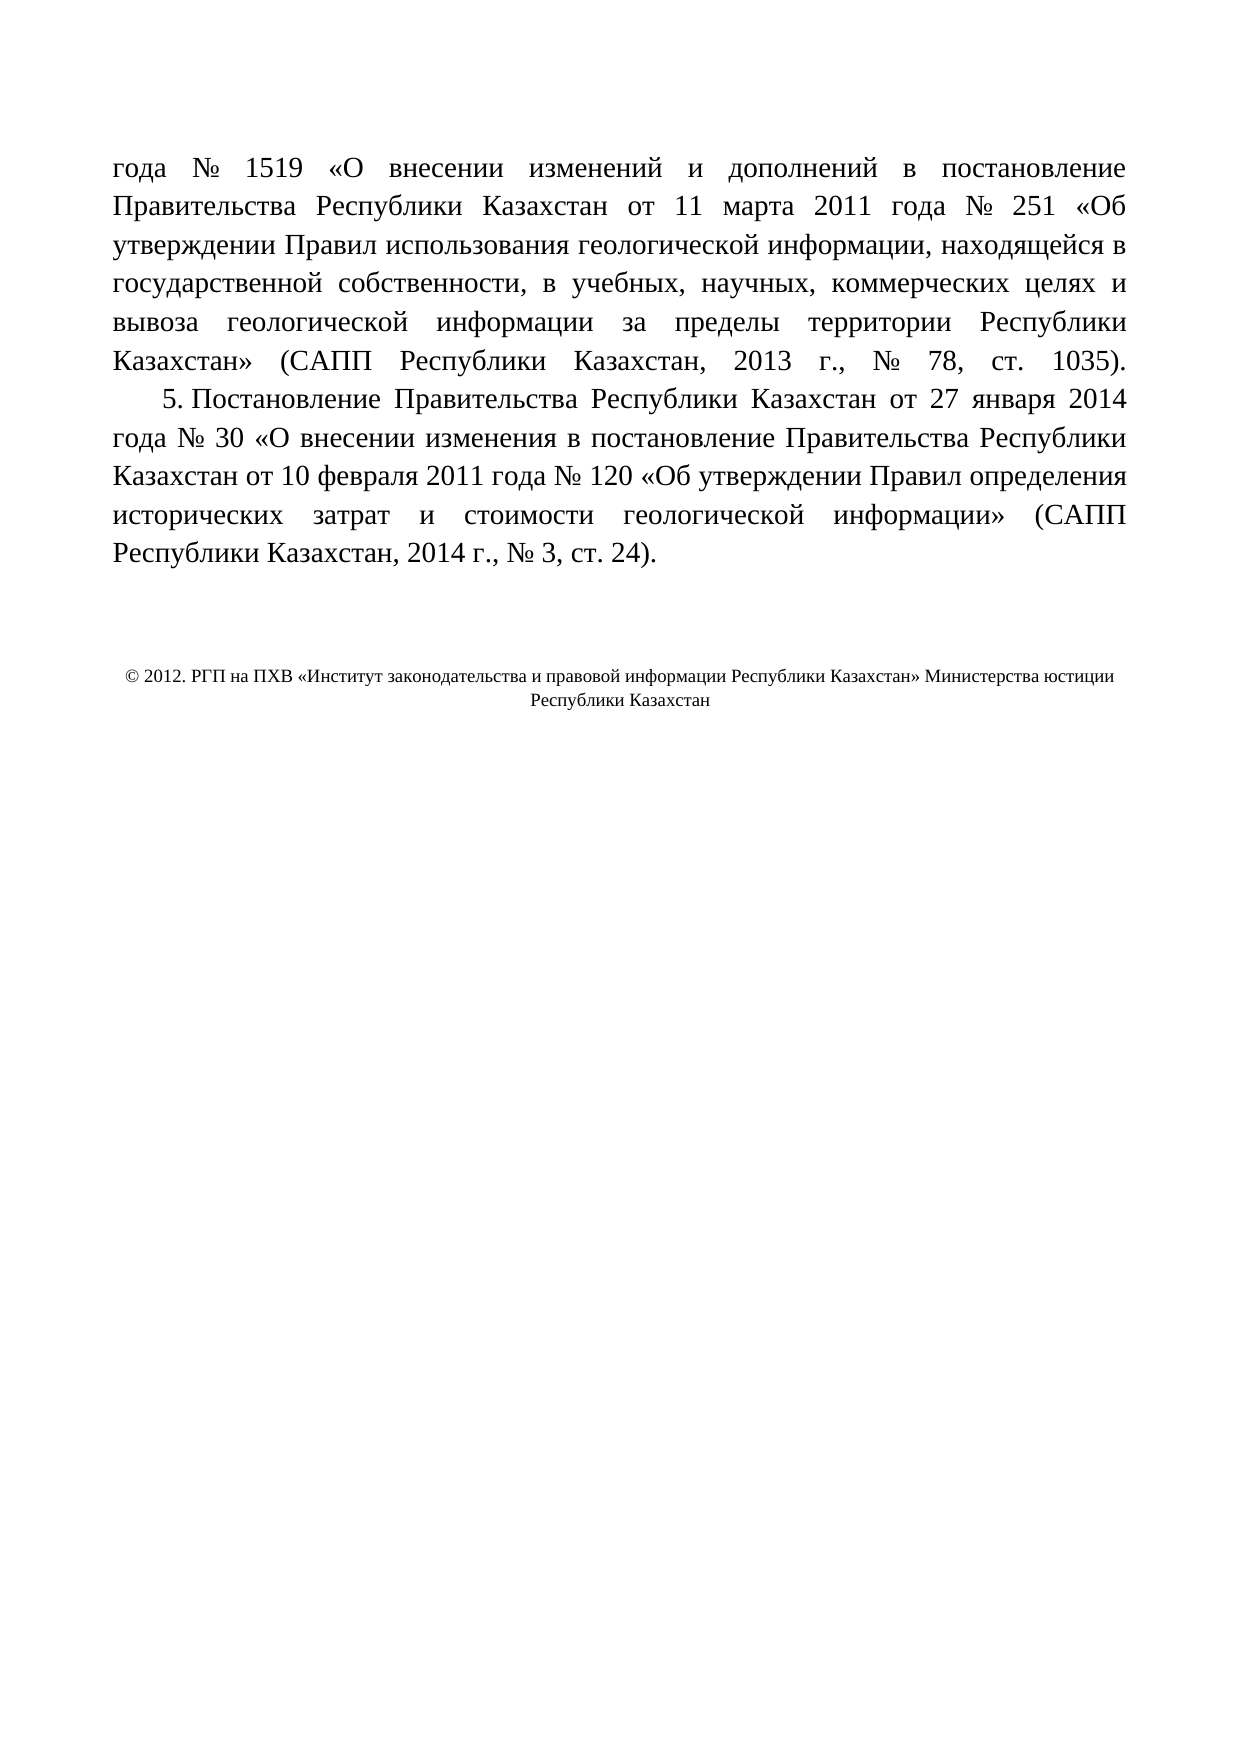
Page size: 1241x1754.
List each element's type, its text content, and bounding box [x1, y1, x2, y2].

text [112, 150, 1128, 569]
text © 2012. РГП на ПХВ «Институт законодательства и правовой информации Республики Казахстан» Министерства юстиции Республики Казахстан [112, 664, 1128, 711]
